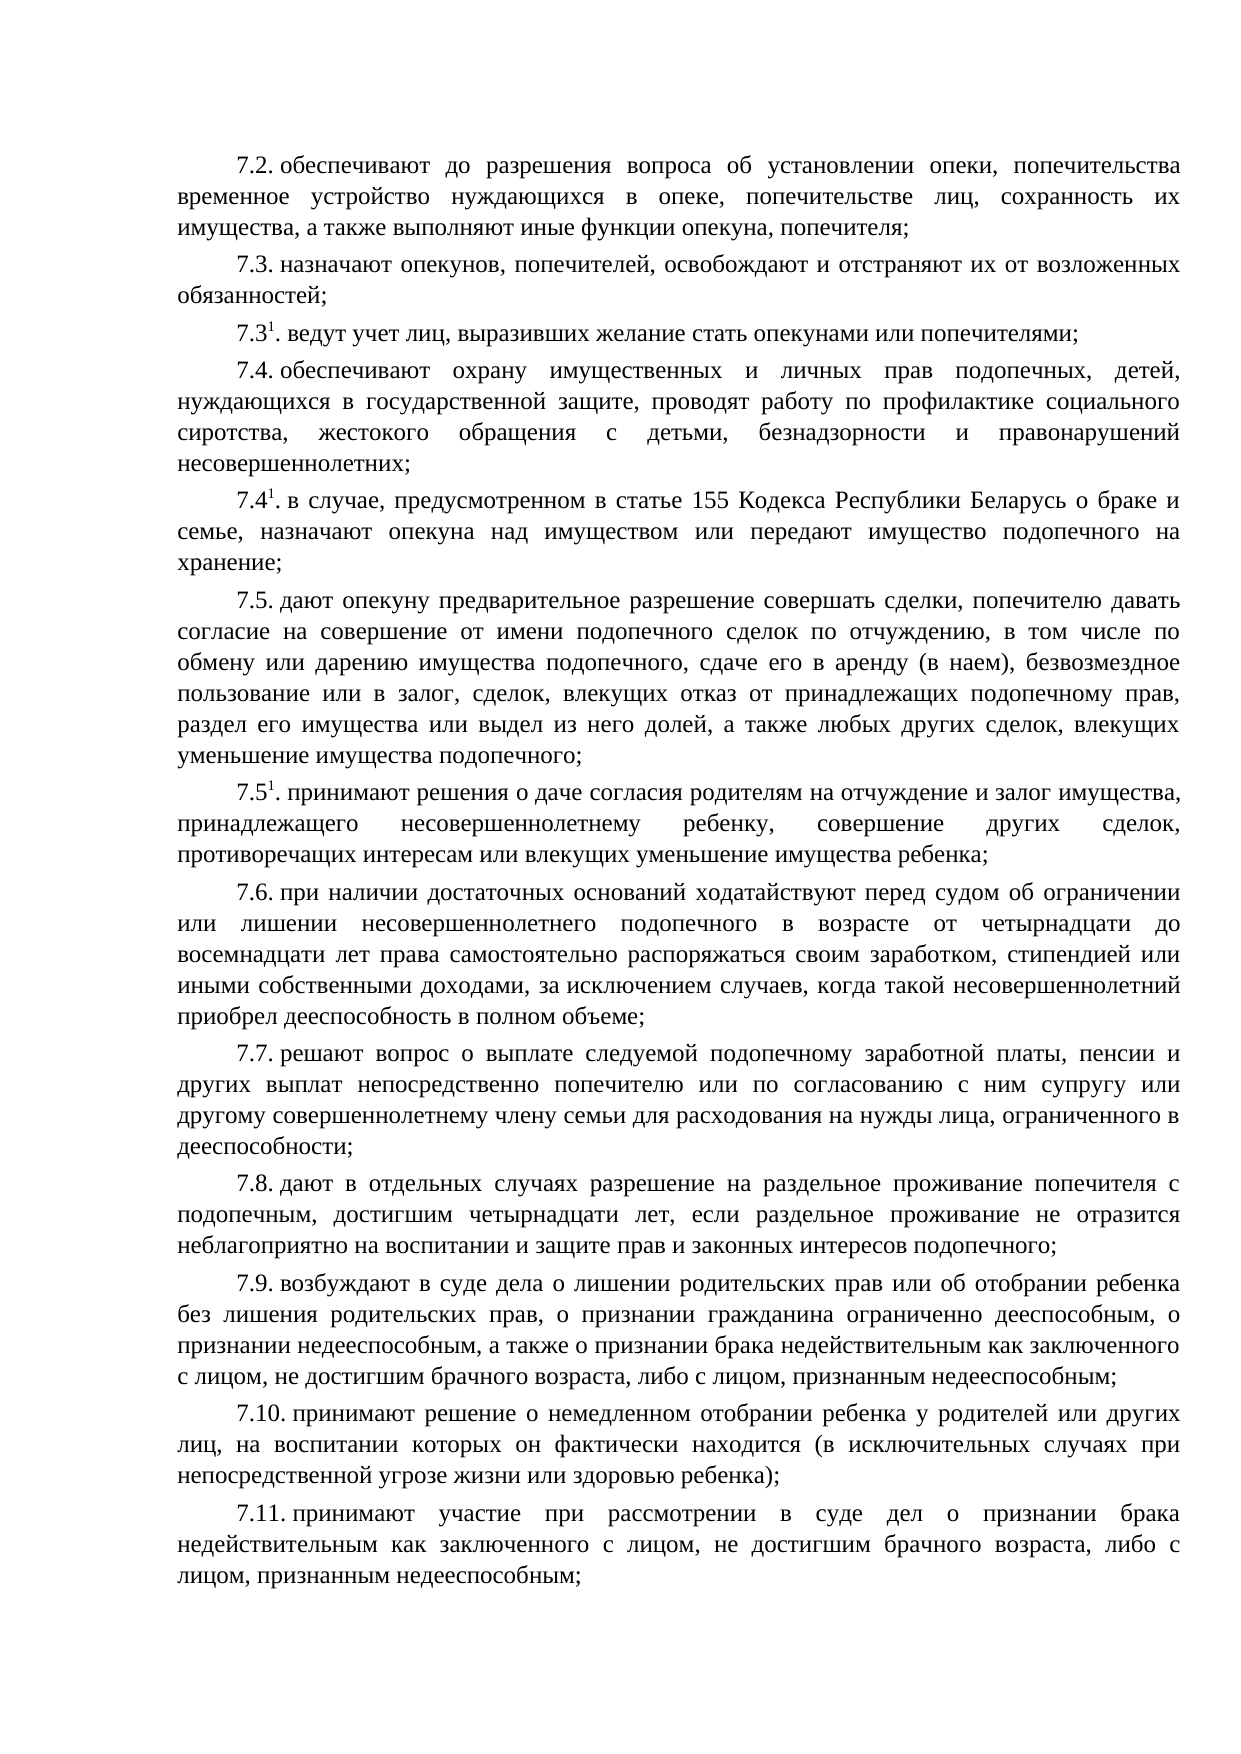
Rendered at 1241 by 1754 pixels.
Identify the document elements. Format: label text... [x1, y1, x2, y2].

text 7.10. принимают решение о немедленном отобрании ребенка у родителей или других лиц, на воспитании которых он фактически находится (в исключительных случаях при непосредственной угрозе жизни или здоровью ребенка); [177, 1398, 1181, 1489]
text 7.7. решают вопрос о выплате следуемой подопечному заработной платы, пенсии и других выплат непосредственно попечителю или по согласованию с ним супругу или другому совершеннолетнему члену семьи для расходования на нужды лица, ограниченного в дееспособности; [177, 1038, 1181, 1160]
text 7.2. обеспечивают до разрешения вопроса об установлении опеки, попечительства временное устройство нуждающихся в опеке, попечительстве лиц, сохранность их имущества, а также выполняют иные функции опекуна, попечителя; [177, 150, 1181, 241]
text 7.6. при наличии достаточных оснований ходатайствуют перед судом об ограничении или лишении несовершеннолетнего подопечного в возрасте от четырнадцати до восемнадцати лет права самостоятельно распоряжаться своим заработком, стипендией или иными собственными доходами, за исключением случаев, когда такой несовершеннолетний приобрел дееспособность в полном объеме; [177, 877, 1181, 1029]
text 7.31. ведут учет лиц, выразивших желание стать опекунами или попечителями; [177, 318, 1181, 346]
text 7.11. принимают участие при рассмотрении в суде дел о признании брака недействительным как заключенного с лицом, не достигшим брачного возраста, либо с лицом, признанным недееспособным; [177, 1498, 1181, 1588]
text 7.8. дают в отдельных случаях разрешение на раздельное проживание попечителя с подопечным, достигшим четырнадцати лет, если раздельное проживание не отразится неблагоприятно на воспитании и защите прав и законных интересов подопечного; [177, 1168, 1181, 1259]
text 7.3. назначают опекунов, попечителей, освобождают и отстраняют их от возложенных обязанностей; [177, 249, 1181, 309]
text 7.41. в случае, предусмотренном в статье 155 Кодекса Республики Беларусь о браке и семье, назначают опекуна над имуществом или передают имущество подопечного на хранение; [177, 485, 1181, 576]
text 7.9. возбуждают в суде дела о лишении родительских прав или об отобрании ребенка без лишения родительских прав, о признании гражданина ограниченно дееспособным, о признании недееспособным, а также о признании брака недействительным как заключенного с лицом, не достигшим брачного возраста, либо с лицом, признанным недееспособным; [177, 1268, 1181, 1390]
text 7.5. дают опекуну предварительное разрешение совершать сделки, попечителю давать согласие на совершение от имени подопечного сделок по отчуждению, в том числе по обмену или дарению имущества подопечного, сдаче его в аренду (в наем), безвозмездное пользование или в залог, сделок, влекущих отказ от принадлежащих подопечному прав, раздел его имущества или выдел из него долей, а также любых других сделок, влекущих уменьшение имущества подопечного; [177, 585, 1181, 769]
text 7.51. принимают решения о даче согласия родителям на отчуждение и залог имущества, принадлежащего несовершеннолетнему ребенку, совершение других сделок, противоречащих интересам или влекущих уменьшение имущества ребенка; [177, 777, 1181, 868]
text 7.4. обеспечивают охрану имущественных и личных прав подопечных, детей, нуждающихся в государственной защите, проводят работу по профилактике социального сиротства, жестокого обращения с детьми, безнадзорности и правонарушений несовершеннолетних; [177, 355, 1181, 477]
